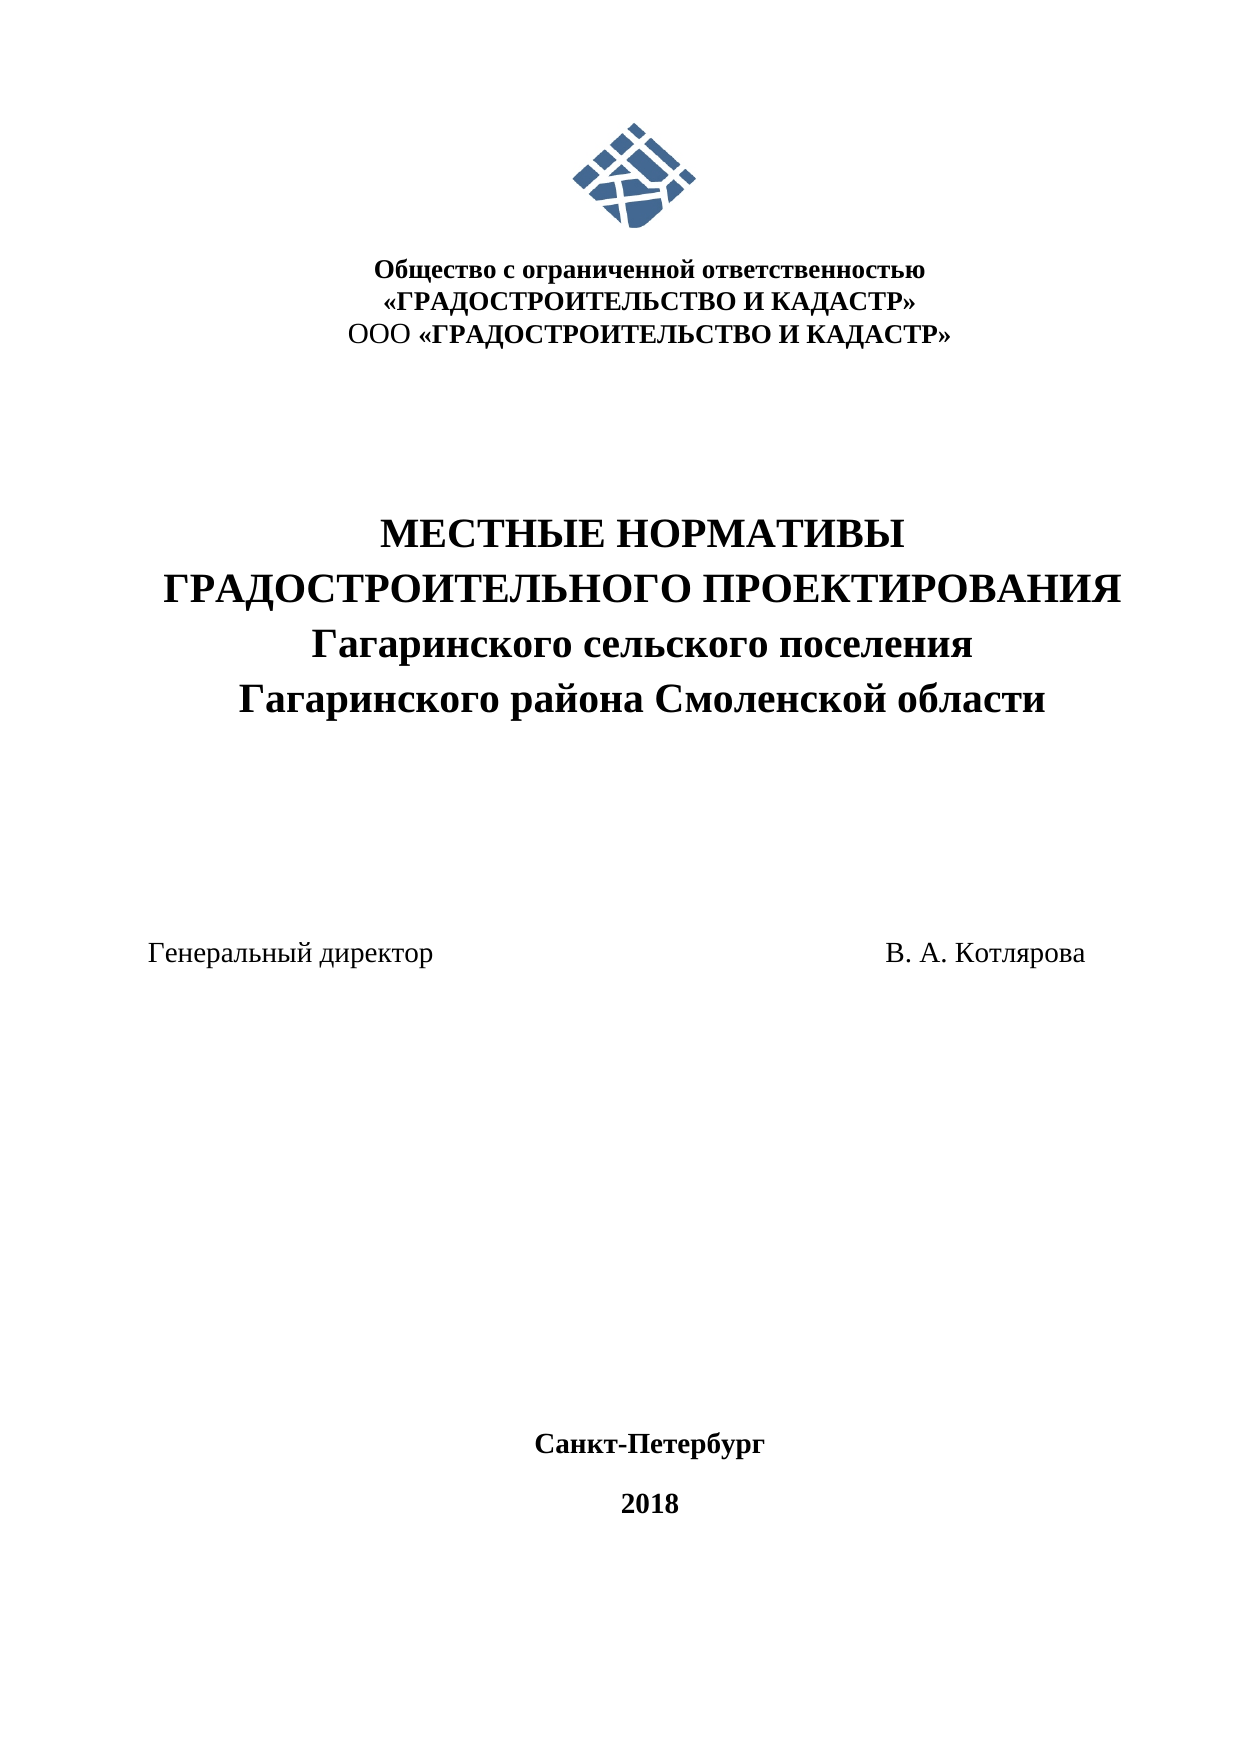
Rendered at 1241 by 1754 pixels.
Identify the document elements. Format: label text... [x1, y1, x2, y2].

text МЕСТНЫЕ НОРМАТИВЫ ГРАДОСТРОИТЕЛЬНОГО ПРОЕКТИРОВАНИЯ Гагаринского сельского поселения Гагаринского района Смоленской области [148, 508, 1137, 722]
text «ГРАДОСТРОИТЕЛЬСТВО И КАДАСТР» [148, 284, 1152, 316]
text 2018 [148, 1486, 1152, 1519]
text Общество с ограниченной ответственностью [148, 253, 1152, 284]
picture [572, 122, 698, 229]
text Генеральный директор В. А. Котлярова [148, 935, 1152, 968]
text Санкт-Петербург [148, 1427, 1152, 1460]
text ООО «ГРАДОСТРОИТЕЛЬСТВО И КАДАСТР» [148, 316, 1152, 349]
